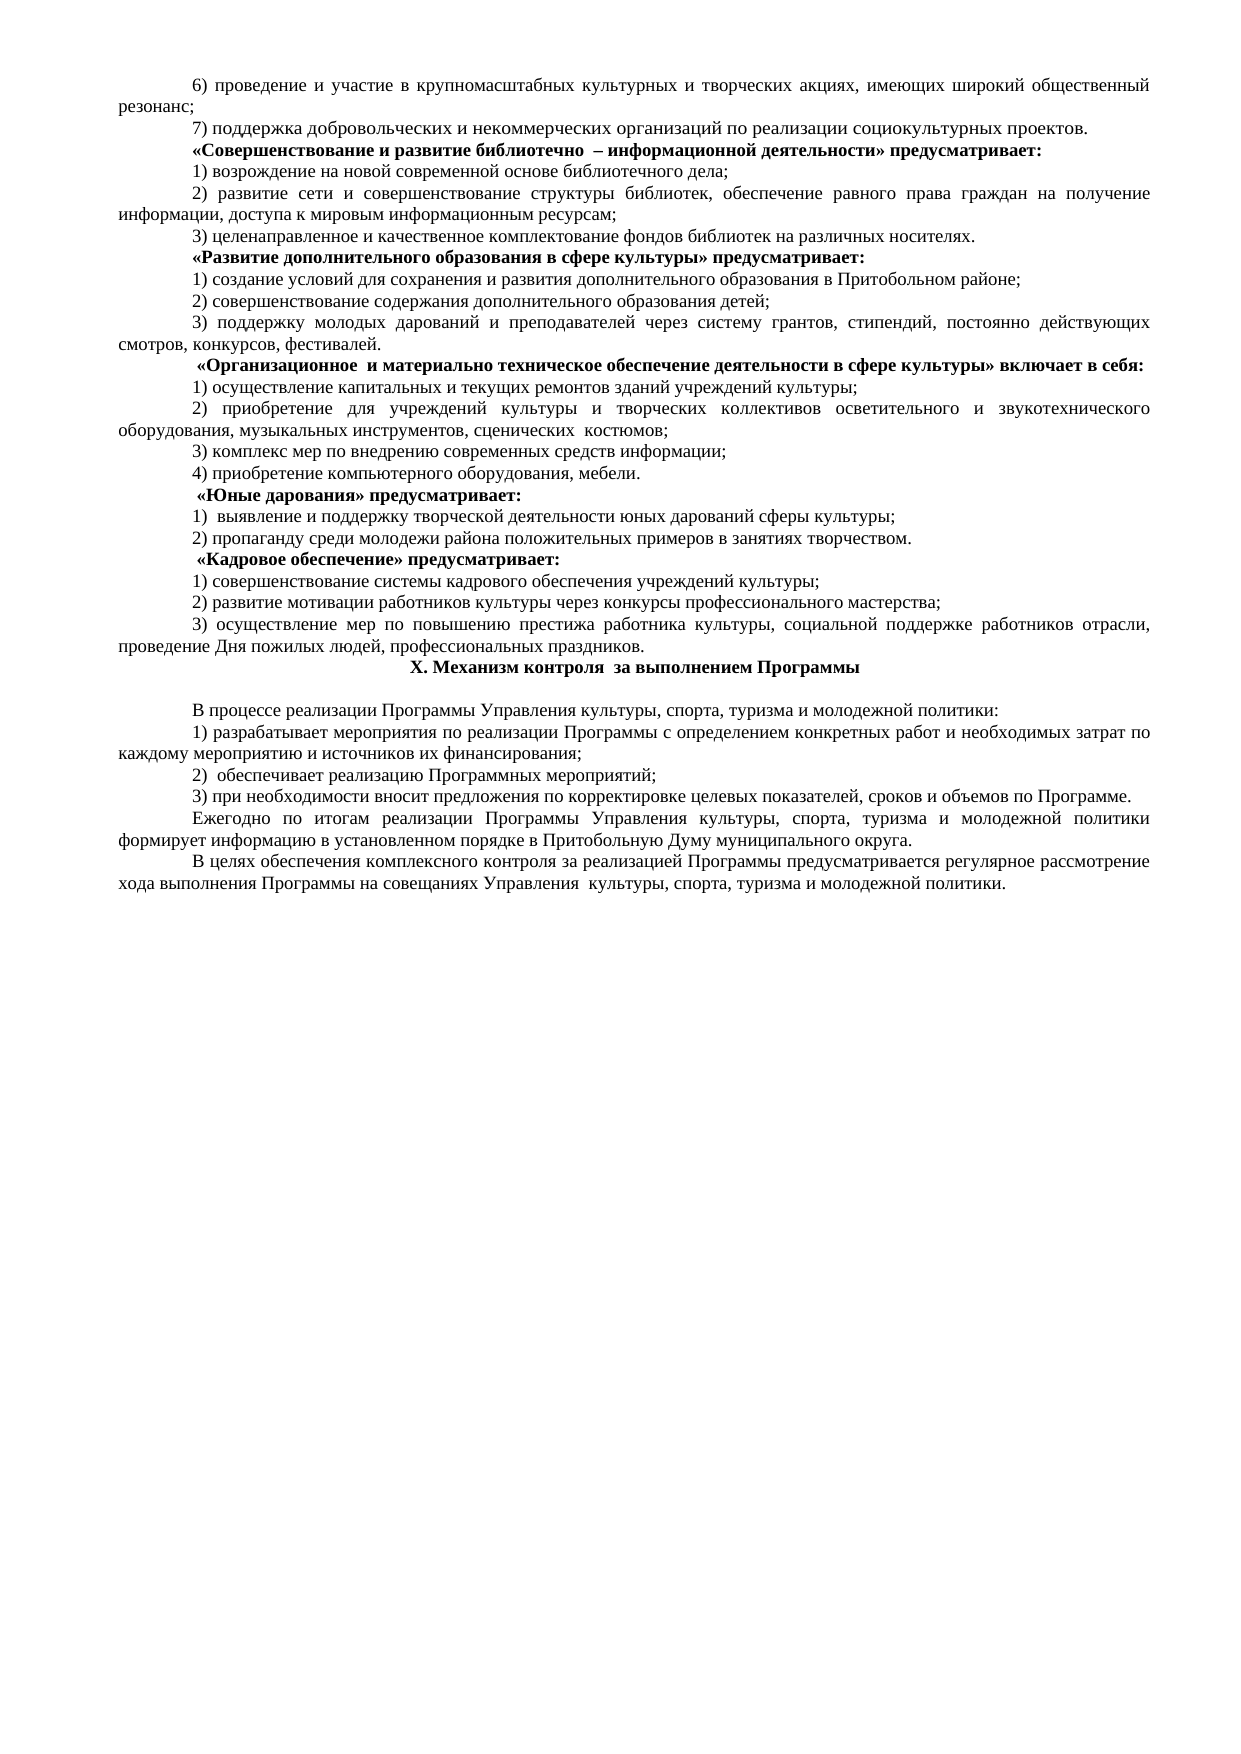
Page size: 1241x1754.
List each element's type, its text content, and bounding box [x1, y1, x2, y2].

text 4) приобретение компьютерного оборудования, мебели. [118, 462, 1152, 483]
text 3) комплекс мер по внедрению современных средств информации; [118, 440, 1152, 462]
text 2) развитие сети и совершенствование структуры библиотек, обеспечение равного права граждан на получение информации, доступа к мировым информационным ресурсам; [118, 182, 1152, 225]
text 2) пропаганду среди молодежи района положительных примеров в занятиях творчеством. [118, 527, 1152, 548]
text 7) поддержка добровольческих и некоммерческих организаций по реализации социокультурных проектов. [118, 117, 1152, 138]
text 3) осуществление мер по повышению престижа работника культуры, социальной поддержке работников отрасли, проведение Дня пожилых людей, профессиональных праздников. [118, 613, 1152, 656]
text 1) создание условий для сохранения и развития дополнительного образования в Притобольном районе; [118, 268, 1152, 289]
text В процессе реализации Программы Управления культуры, спорта, туризма и молодежной политики: [118, 699, 1152, 721]
text «Организационное и материально техническое обеспечение деятельности в сфере культуры» включает в себя: [118, 354, 1152, 376]
text 3) поддержку молодых дарований и преподавателей через систему грантов, стипендий, постоянно действующих смотров, конкурсов, фестивалей. [118, 311, 1152, 354]
text 3) при необходимости вносит предложения по корректировке целевых показателей, сроков и объемов по Программе. [118, 785, 1152, 807]
text 2) обеспечивает реализацию Программных мероприятий; [118, 764, 1152, 785]
text 3) целенаправленное и качественное комплектование фондов библиотек на различных носителях. [118, 225, 1152, 246]
text 1) разрабатывает мероприятия по реализации Программы с определением конкретных работ и необходимых затрат по каждому мероприятию и источников их финансирования; [118, 721, 1152, 764]
text 1) возрождение на новой современной основе библиотечного дела; [118, 160, 1152, 182]
text «Кадровое обеспечение» предусматривает: [118, 548, 1152, 570]
text 1) совершенствование системы кадрового обеспечения учреждений культуры; [118, 570, 1152, 591]
text «Развитие дополнительного образования в сфере культуры» предусматривает: [118, 246, 1152, 268]
text Ежегодно по итогам реализации Программы Управления культуры, спорта, туризма и молодежной политики формирует информацию в установленном порядке в Притобольную Думу муниципального округа. [118, 807, 1152, 850]
text 6) проведение и участие в крупномасштабных культурных и творческих акциях, имеющих широкий общественный резонанс; [118, 74, 1152, 117]
text В целях обеспечения комплексного контроля за реализацией Программы предусматривается регулярное рассмотрение хода выполнения Программы на совещаниях Управления культуры, спорта, туризма и молодежной политики. [118, 850, 1152, 893]
text «Юные дарования» предусматривает: [118, 483, 1152, 505]
text 1) выявление и поддержку творческой деятельности юных дарований сферы культуры; [118, 505, 1152, 527]
text 1) осуществление капитальных и текущих ремонтов зданий учреждений культуры; [118, 376, 1152, 397]
text «Совершенствование и развитие библиотечно – информационной деятельности» предусматривает: [118, 138, 1152, 160]
text Х. Механизм контроля за выполнением Программы [118, 656, 1152, 678]
text 2) приобретение для учреждений культуры и творческих коллективов осветительного и звукотехнического оборудования, музыкальных инструментов, сценических костюмов; [118, 397, 1152, 440]
text 2) развитие мотивации работников культуры через конкурсы профессионального мастерства; [118, 591, 1152, 613]
text 2) совершенствование содержания дополнительного образования детей; [118, 289, 1152, 311]
